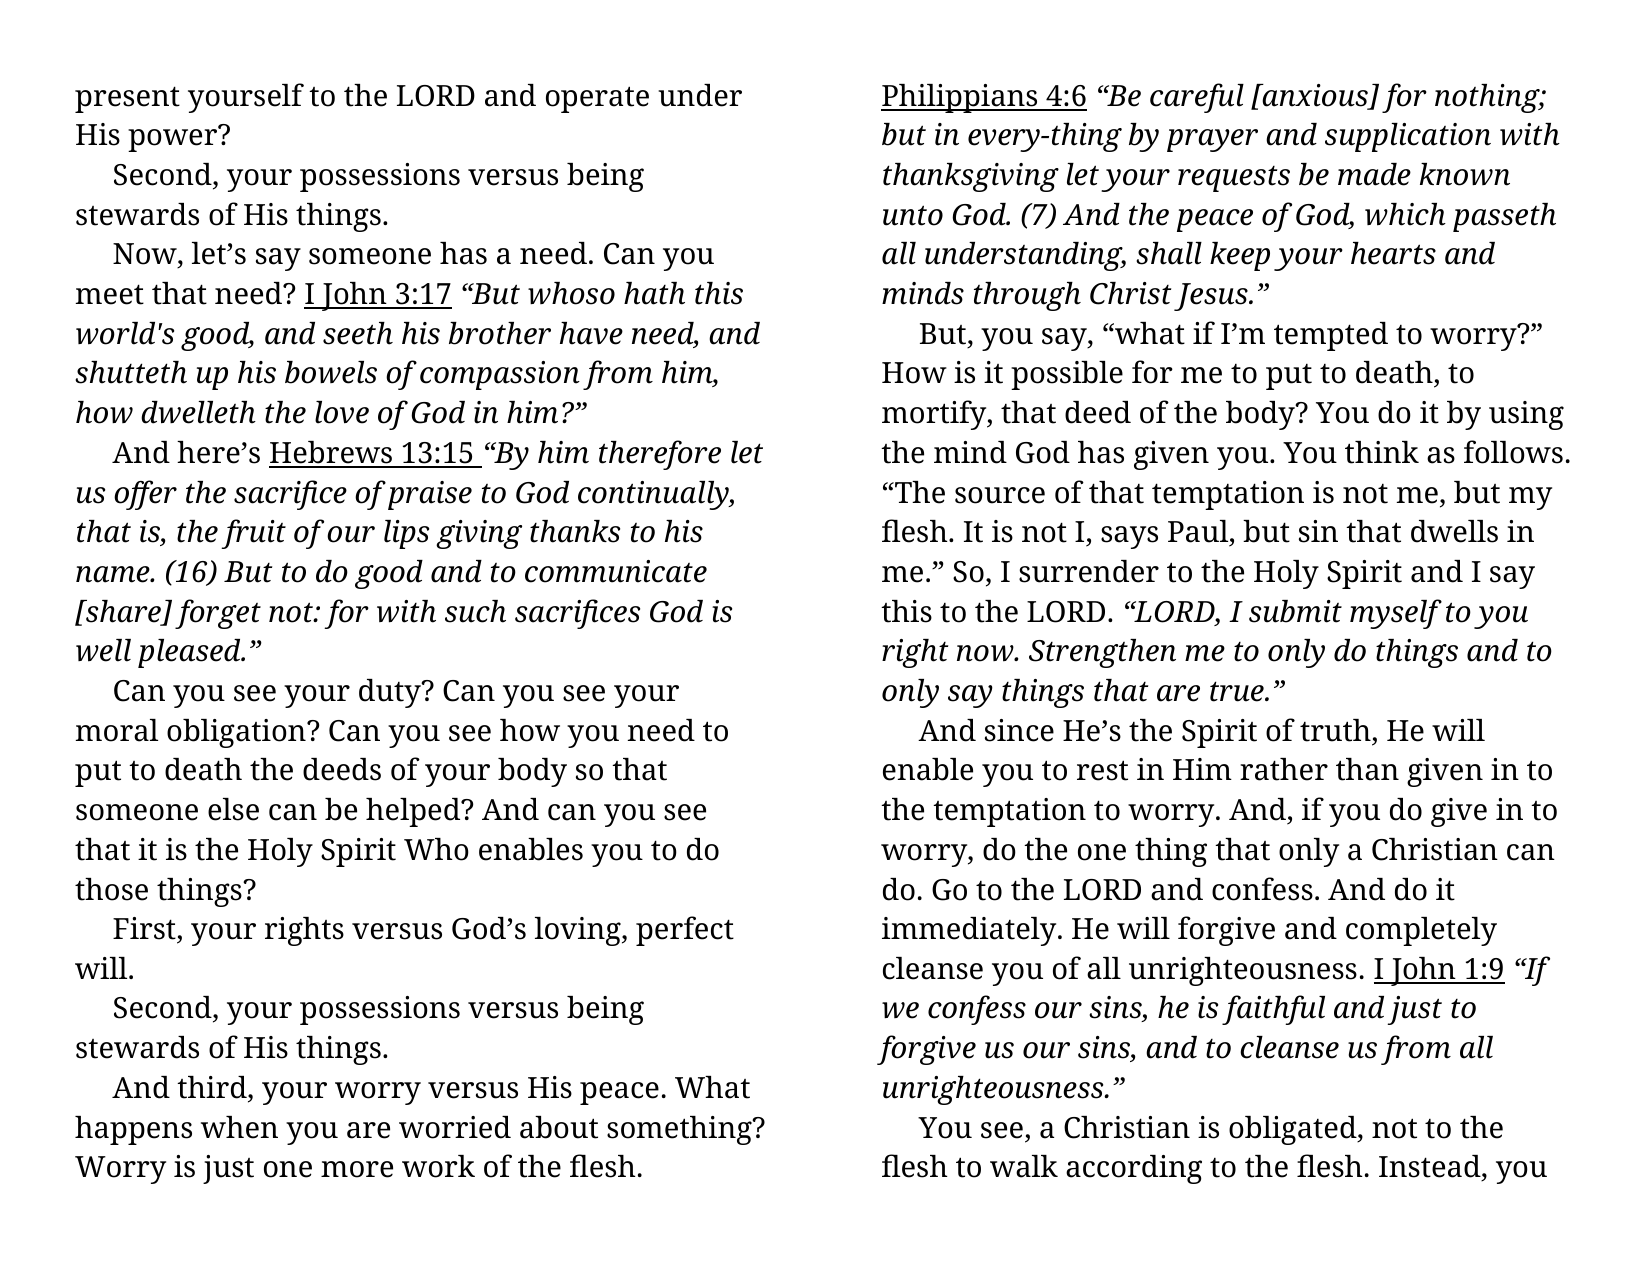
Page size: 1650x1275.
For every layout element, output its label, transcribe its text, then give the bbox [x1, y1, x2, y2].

text And since He’s the Spirit of truth, He will enable you to rest in Him rather than given in to the temptation to worry. And, if you do give in to worry, do the one thing that only a Christian can do. Go to the LORD and confess. And do it immediately. He will forgive and completely cleanse you of all unrighteousness. I John 1:9 “If we confess our sins, he is faithful and just to forgive us our sins, and to cleanse us from all unrighteousness.” [881, 710, 1575, 1107]
text Can you see your duty? Can you see your moral obligation? Can you see how you need to put to death the deeds of your body so that someone else can be helped? And can you see that it is the Holy Spirit Who enables you to do those things? [75, 670, 769, 908]
text And third, your worry versus His peace. What happens when you are worried about something? Worry is just one more work of the flesh. Philippians 4:6 “Be careful [anxious] for nothing; but in every-thing by prayer and supplication with thanksgiving let your requests be made known unto God. (7) And the peace of God, which passeth all understanding, shall keep your hearts and minds through Christ Jesus.” [75, 1067, 769, 1186]
text And third, your worry versus His peace. What happens when you are worried about something? Worry is just one more work of the flesh. Philippians 4:6 “Be careful [anxious] for nothing; but in every-thing by prayer and supplication with thanksgiving let your requests be made known unto God. (7) And the peace of God, which passeth all understanding, shall keep your hearts and minds through Christ Jesus.” [881, 75, 1575, 313]
text But, you say, “what if I’m tempted to worry?” How is it possible for me to put to death, to mortify, that deed of the body? You do it by using the mind God has given you. You think as follows. “The source of that temptation is not me, but my flesh. It is not I, says Paul, but sin that dwells in me.” So, I surrender to the Holy Spirit and I say this to the LORD. “LORD, I submit myself to you right now. Strengthen me to only do things and to only say things that are true.” [881, 313, 1575, 710]
text And here’s Hebrews 13:15 “By him therefore let us offer the sacrifice of praise to God continually, that is, the fruit of our lips giving thanks to his name. (16) But to do good and to communicate [share] forget not: for with such sacrifices God is well pleased.” [75, 432, 769, 670]
text Second, your possessions versus being stewards of His things. [75, 988, 769, 1067]
text Second, your possessions versus being stewards of His things. [75, 154, 769, 234]
text Now, let’s say someone has a need. Can you meet that need? I John 3:17 “But whoso hath this world's good, and seeth his brother have need, and shutteth up his bowels of compassion from him, how dwelleth the love of God in him?” [75, 234, 769, 432]
text First, your rights versus God’s loving, perfect will. [75, 908, 769, 988]
